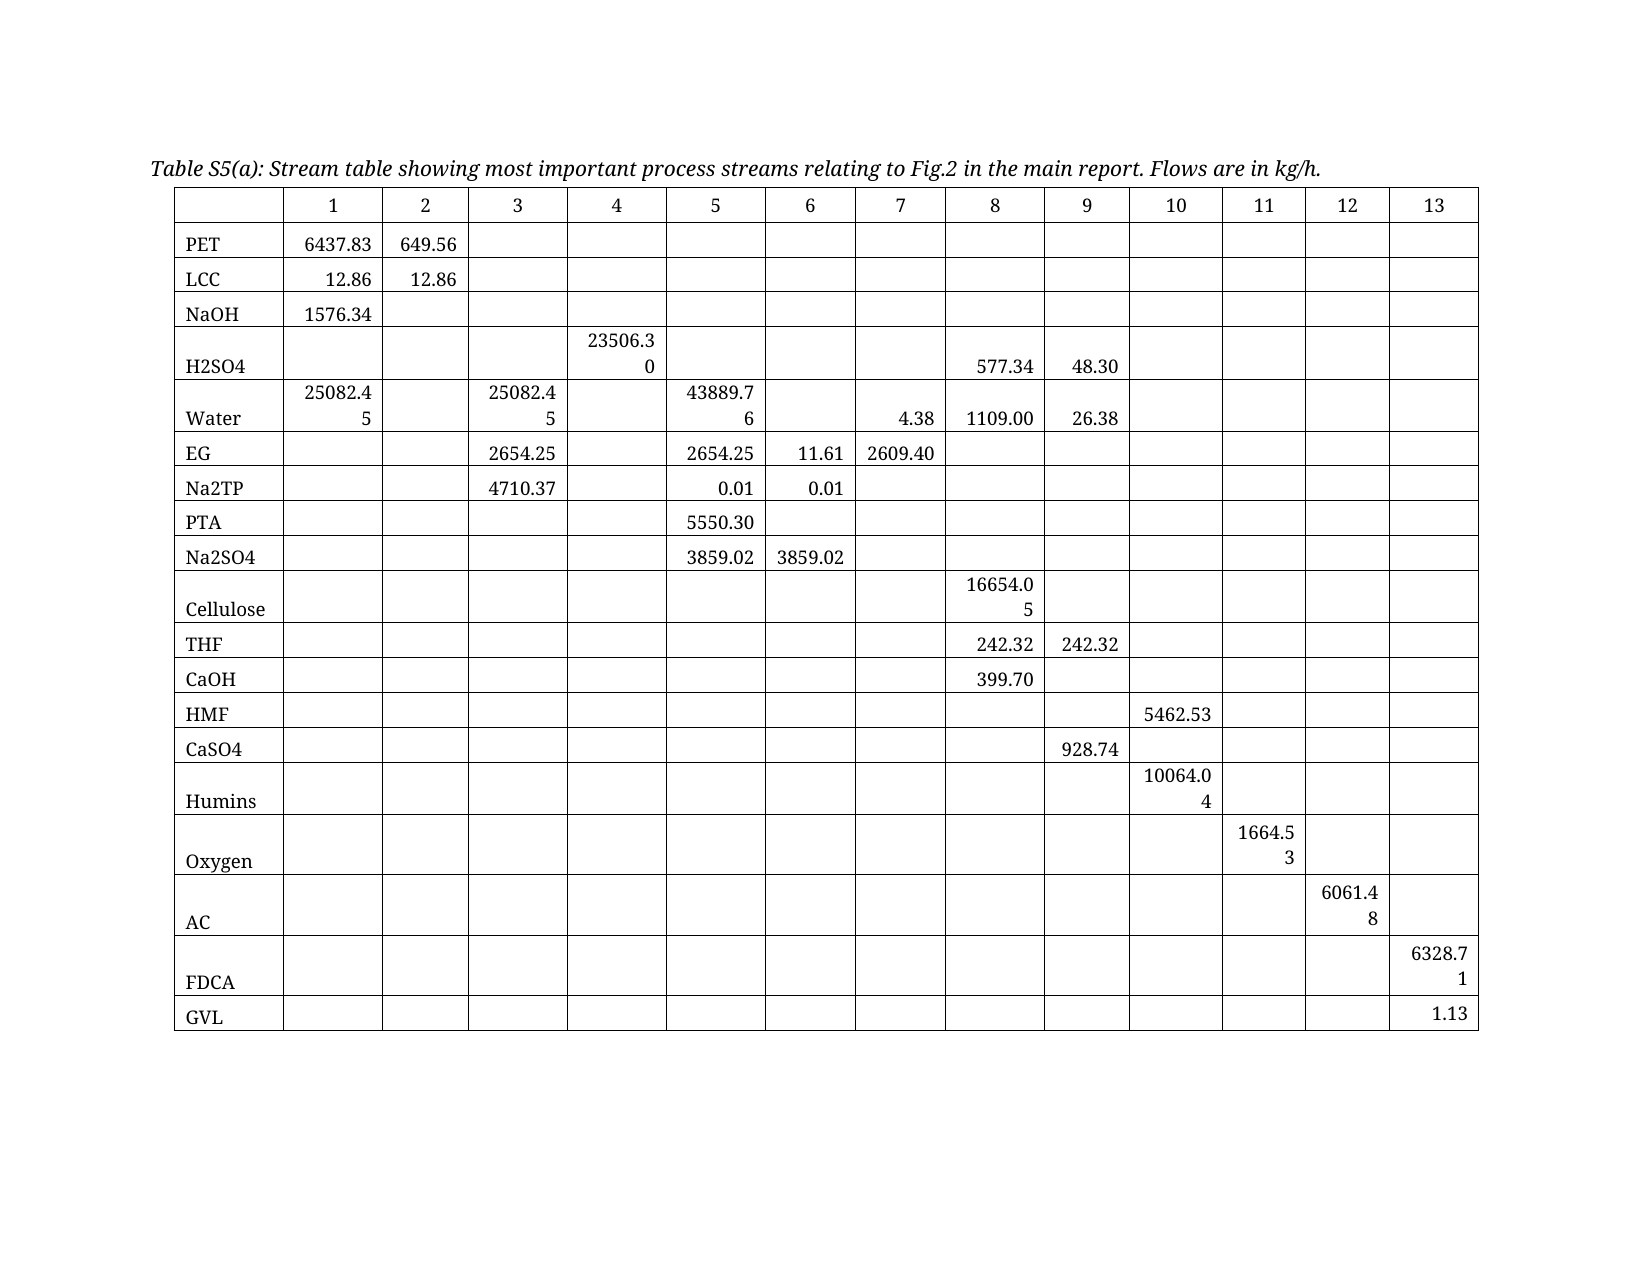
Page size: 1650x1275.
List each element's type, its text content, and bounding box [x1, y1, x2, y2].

table_cell [766, 501, 855, 535]
table_cell [667, 693, 765, 727]
table_cell Na2SO4 [175, 536, 283, 570]
table_cell 43889.76 [667, 380, 765, 431]
table_cell [568, 501, 666, 535]
table_cell 6328.71 [1390, 936, 1478, 995]
table_cell [766, 815, 855, 874]
table_cell [383, 623, 468, 657]
table_cell [856, 623, 945, 657]
table_cell [667, 936, 765, 995]
table_cell [1390, 623, 1478, 657]
table_cell [1130, 996, 1222, 1030]
table_cell [383, 693, 468, 727]
table_cell [1390, 466, 1478, 500]
table_cell 0.01 [766, 466, 855, 500]
table_cell [383, 571, 468, 622]
table_cell H2SO4 [175, 327, 283, 378]
table_cell [469, 763, 567, 814]
table_cell 649.56 [383, 223, 468, 257]
table_cell 48.30 [1045, 327, 1129, 378]
table_header 4 [568, 188, 666, 222]
table_cell [568, 466, 666, 500]
table_cell [568, 258, 666, 291]
table_cell [1130, 292, 1222, 326]
table_cell [1306, 658, 1389, 692]
table_cell [383, 763, 468, 814]
table_cell [1306, 936, 1389, 995]
table_cell [469, 292, 567, 326]
table_cell 2654.25 [667, 432, 765, 465]
table_cell [1223, 501, 1305, 535]
table_cell [667, 996, 765, 1030]
table_cell [1390, 432, 1478, 465]
table_cell [1045, 466, 1129, 500]
table_cell [568, 936, 666, 995]
table_cell [469, 223, 567, 257]
table_cell [1390, 536, 1478, 570]
table_cell [856, 728, 945, 762]
table_cell [383, 875, 468, 935]
table_cell [1390, 571, 1478, 622]
table_cell [1223, 763, 1305, 814]
table_cell [667, 815, 765, 874]
table_cell [1390, 501, 1478, 535]
table_cell [284, 623, 382, 657]
table_cell [1306, 815, 1389, 874]
table_cell 26.38 [1045, 380, 1129, 431]
table_cell [1306, 763, 1389, 814]
table_cell CaSO4 [175, 728, 283, 762]
table_cell [1045, 258, 1129, 291]
table_cell [568, 536, 666, 570]
table_cell [469, 623, 567, 657]
table_cell [568, 292, 666, 326]
table_cell [383, 815, 468, 874]
table_cell [1130, 815, 1222, 874]
table_cell [946, 875, 1044, 935]
table_cell PET [175, 223, 283, 257]
table_cell 2654.25 [469, 432, 567, 465]
table_cell [1130, 380, 1222, 431]
table_cell [469, 875, 567, 935]
table_cell [1306, 258, 1389, 291]
table_cell 25082.45 [284, 380, 382, 431]
table_cell 6061.48 [1306, 875, 1389, 935]
table_cell [568, 728, 666, 762]
table_cell [667, 623, 765, 657]
table_cell 12.86 [383, 258, 468, 291]
table_cell 5462.53 [1130, 693, 1222, 727]
table_cell [667, 658, 765, 692]
table_cell [1223, 996, 1305, 1030]
table_cell [383, 380, 468, 431]
table_cell [1130, 728, 1222, 762]
table_cell [766, 763, 855, 814]
table_cell [568, 693, 666, 727]
table_cell [1223, 292, 1305, 326]
table_cell [1223, 693, 1305, 727]
table_cell [1390, 875, 1478, 935]
table_cell [1045, 815, 1129, 874]
table_cell [1130, 432, 1222, 465]
table_cell [1223, 623, 1305, 657]
table_cell [856, 936, 945, 995]
table_cell [667, 875, 765, 935]
table_cell [1130, 936, 1222, 995]
table_cell 3859.02 [667, 536, 765, 570]
table_cell [1390, 728, 1478, 762]
table_cell GVL [175, 996, 283, 1030]
table_cell [946, 936, 1044, 995]
table_cell [1223, 327, 1305, 378]
table_cell [1045, 501, 1129, 535]
table_cell [284, 327, 382, 378]
table_cell [946, 258, 1044, 291]
table_cell [766, 693, 855, 727]
table_cell [1045, 763, 1129, 814]
table_cell [1130, 223, 1222, 257]
table_cell [1306, 571, 1389, 622]
table_cell [856, 815, 945, 874]
table_cell [946, 292, 1044, 326]
table_header 13 [1390, 188, 1478, 222]
table_cell 25082.45 [469, 380, 567, 431]
table_cell [383, 996, 468, 1030]
table_header 10 [1130, 188, 1222, 222]
table_cell [856, 501, 945, 535]
table_cell 2609.40 [856, 432, 945, 465]
table_cell [383, 658, 468, 692]
table_cell [1130, 536, 1222, 570]
table_cell [1223, 658, 1305, 692]
table_cell [856, 466, 945, 500]
table_cell [766, 728, 855, 762]
table_cell 242.32 [1045, 623, 1129, 657]
table_cell 399.70 [946, 658, 1044, 692]
table_header 8 [946, 188, 1044, 222]
table_cell [284, 936, 382, 995]
table_cell [766, 996, 855, 1030]
table_cell [469, 693, 567, 727]
table_cell [284, 466, 382, 500]
table_cell [1130, 623, 1222, 657]
table_cell 1664.53 [1223, 815, 1305, 874]
table_cell [766, 571, 855, 622]
table_cell [284, 728, 382, 762]
table_header 3 [469, 188, 567, 222]
table_cell 4.38 [856, 380, 945, 431]
table_cell [1390, 327, 1478, 378]
table_cell [1223, 258, 1305, 291]
table_cell Na2TP [175, 466, 283, 500]
table_cell [946, 501, 1044, 535]
table_header 11 [1223, 188, 1305, 222]
table_cell [469, 728, 567, 762]
table_cell [667, 292, 765, 326]
table_cell [568, 571, 666, 622]
table_cell [568, 623, 666, 657]
table_cell [766, 258, 855, 291]
table_header 12 [1306, 188, 1389, 222]
table_cell [1130, 501, 1222, 535]
table_cell [766, 223, 855, 257]
table_cell 16654.05 [946, 571, 1044, 622]
table_cell [1223, 432, 1305, 465]
table_cell 577.34 [946, 327, 1044, 378]
table_header 9 [1045, 188, 1129, 222]
table_header [175, 188, 283, 222]
table_cell [946, 432, 1044, 465]
table_cell 12.86 [284, 258, 382, 291]
table_cell 10064.04 [1130, 763, 1222, 814]
table_cell 11.61 [766, 432, 855, 465]
table_cell [284, 996, 382, 1030]
table_cell Water [175, 380, 283, 431]
table_cell [667, 223, 765, 257]
table_cell [1306, 380, 1389, 431]
table_cell [1045, 223, 1129, 257]
table_cell [568, 815, 666, 874]
text Table S5(a): Stream table showing most important process streams relating to Fig.2 in the main report. Flows are in kg/h. [150, 154, 1500, 183]
table_cell [383, 292, 468, 326]
table_cell [766, 936, 855, 995]
table_cell [766, 658, 855, 692]
table_cell [1306, 536, 1389, 570]
table_cell 6437.83 [284, 223, 382, 257]
table_header 2 [383, 188, 468, 222]
table_cell [1045, 571, 1129, 622]
table_cell [856, 763, 945, 814]
table_header 1 [284, 188, 382, 222]
table_cell [1306, 466, 1389, 500]
table_cell Humins [175, 763, 283, 814]
table_cell [1130, 258, 1222, 291]
table_cell [284, 501, 382, 535]
table_cell [469, 327, 567, 378]
table_cell HMF [175, 693, 283, 727]
table_cell 5550.30 [667, 501, 765, 535]
table_cell 1.13 [1390, 996, 1478, 1030]
table_cell [946, 693, 1044, 727]
table_cell [766, 292, 855, 326]
table_cell [1223, 936, 1305, 995]
table_cell [667, 258, 765, 291]
table_cell [856, 258, 945, 291]
table_cell [568, 875, 666, 935]
table_cell [946, 763, 1044, 814]
table_cell [856, 327, 945, 378]
table_cell LCC [175, 258, 283, 291]
table_cell [383, 466, 468, 500]
table_cell [1390, 258, 1478, 291]
table_cell THF [175, 623, 283, 657]
table_cell [856, 996, 945, 1030]
table_cell 23506.30 [568, 327, 666, 378]
table_cell 928.74 [1045, 728, 1129, 762]
table_cell [284, 815, 382, 874]
table_cell [856, 536, 945, 570]
table_cell [469, 571, 567, 622]
table_cell [568, 763, 666, 814]
table_cell Cellulose [175, 571, 283, 622]
table_cell [1390, 292, 1478, 326]
table_cell [667, 728, 765, 762]
table_cell [469, 815, 567, 874]
table_cell AC [175, 875, 283, 935]
table_cell [1306, 728, 1389, 762]
table_cell [1306, 693, 1389, 727]
table_cell NaOH [175, 292, 283, 326]
table_cell [568, 432, 666, 465]
table_cell [1130, 466, 1222, 500]
table_cell [1045, 875, 1129, 935]
table_cell [1390, 380, 1478, 431]
table_cell [1390, 693, 1478, 727]
table_cell [946, 728, 1044, 762]
table_cell [1223, 223, 1305, 257]
table_cell [568, 658, 666, 692]
table_cell [469, 536, 567, 570]
table_cell [856, 693, 945, 727]
table_cell [1223, 466, 1305, 500]
table_cell [1130, 658, 1222, 692]
table_cell [766, 380, 855, 431]
table_cell [1130, 327, 1222, 378]
table_cell [383, 728, 468, 762]
table_cell [1306, 223, 1389, 257]
table_cell [1045, 936, 1129, 995]
table_cell [1045, 536, 1129, 570]
table_cell [469, 936, 567, 995]
table_cell 1109.00 [946, 380, 1044, 431]
table_cell [946, 996, 1044, 1030]
table_cell [856, 875, 945, 935]
table_cell [946, 223, 1044, 257]
table_cell [1390, 658, 1478, 692]
table_cell [1223, 380, 1305, 431]
table_cell [856, 223, 945, 257]
table_header 6 [766, 188, 855, 222]
table_cell [284, 432, 382, 465]
table_cell [946, 815, 1044, 874]
table_cell CaOH [175, 658, 283, 692]
table_cell [766, 875, 855, 935]
table_cell [284, 875, 382, 935]
table_cell [284, 658, 382, 692]
table_cell [1045, 996, 1129, 1030]
table_cell [1045, 292, 1129, 326]
table_cell [856, 571, 945, 622]
table_cell [856, 658, 945, 692]
table_cell [1306, 996, 1389, 1030]
table_cell [946, 536, 1044, 570]
table_cell 242.32 [946, 623, 1044, 657]
table_cell [1306, 432, 1389, 465]
table_cell EG [175, 432, 283, 465]
table_cell 0.01 [667, 466, 765, 500]
table_cell [469, 501, 567, 535]
table_cell [766, 327, 855, 378]
table_cell [667, 763, 765, 814]
table_cell [667, 571, 765, 622]
table_cell [469, 258, 567, 291]
table_cell [469, 658, 567, 692]
table_cell [1306, 623, 1389, 657]
table_cell [1045, 693, 1129, 727]
table_cell [1223, 536, 1305, 570]
table_cell [284, 571, 382, 622]
table_cell [1390, 815, 1478, 874]
table_cell [568, 996, 666, 1030]
table_cell [766, 623, 855, 657]
table_cell [1130, 875, 1222, 935]
table_cell 4710.37 [469, 466, 567, 500]
table_cell PTA [175, 501, 283, 535]
table_cell [1223, 728, 1305, 762]
table_cell [383, 536, 468, 570]
table_cell [1306, 292, 1389, 326]
table_cell [383, 327, 468, 378]
table_cell [1390, 763, 1478, 814]
table_cell [1130, 571, 1222, 622]
table_cell [667, 327, 765, 378]
table_cell [1306, 501, 1389, 535]
table_cell [469, 996, 567, 1030]
table_cell [1045, 658, 1129, 692]
table_header 7 [856, 188, 945, 222]
table_cell [1390, 223, 1478, 257]
table_cell [1223, 875, 1305, 935]
table_cell 3859.02 [766, 536, 855, 570]
table_cell [568, 223, 666, 257]
table_cell [383, 936, 468, 995]
table_cell [1306, 327, 1389, 378]
table_cell [383, 432, 468, 465]
table_cell [284, 763, 382, 814]
table_cell [284, 536, 382, 570]
table_cell [946, 466, 1044, 500]
table_header 5 [667, 188, 765, 222]
table_cell [856, 292, 945, 326]
table_cell 1576.34 [284, 292, 382, 326]
table_cell FDCA [175, 936, 283, 995]
table_cell [383, 501, 468, 535]
table_cell [568, 380, 666, 431]
table_cell [1223, 571, 1305, 622]
table_cell [284, 693, 382, 727]
table_cell Oxygen [175, 815, 283, 874]
table_cell [1045, 432, 1129, 465]
